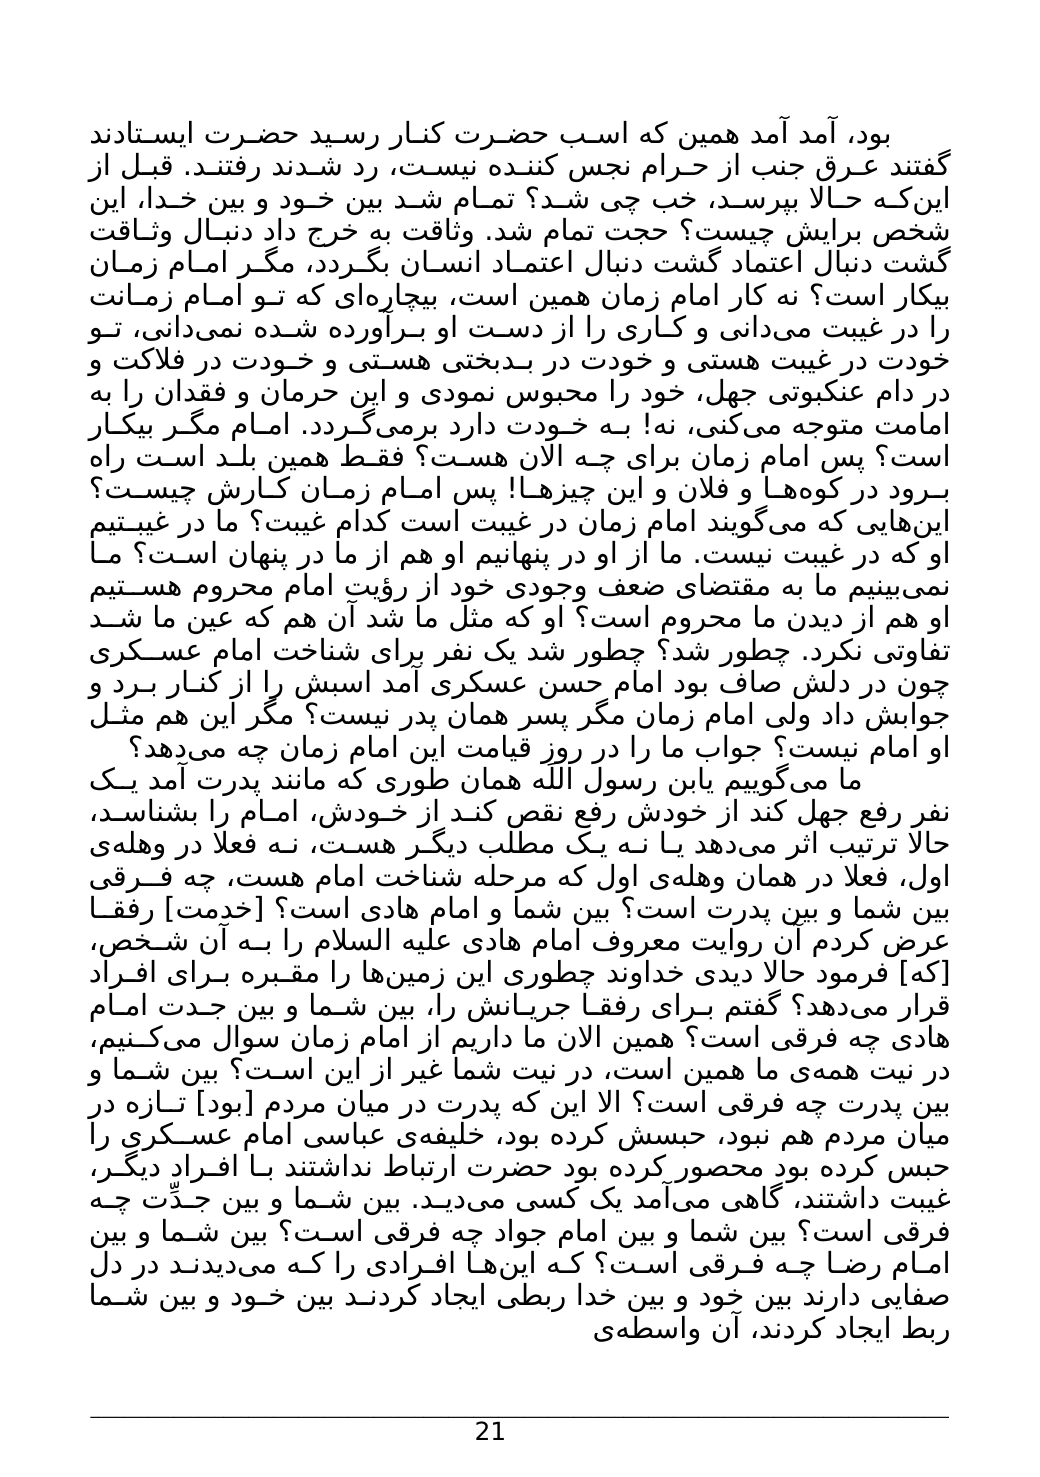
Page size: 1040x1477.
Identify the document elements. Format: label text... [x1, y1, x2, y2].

text بود، آمد آمد همین که اسب حضرت کنار رسید حضرت ایستادند گفتند عرق جنب از حرام نجس کننده نیست، رد شدند رفتند. قبل از این‌که حالا بپرسد، خب چی شد؟ تمام شد بین خود و بین خدا، این شخص برایش چیست؟ حجت تمام شد. وثاقت به خرج داد دنبال وثاقت گشت دنبال اعتماد گشت دنبال اعتماد انسان بگردد، مگر امام زمان بیکار است؟ نه کار امام زمان همین است، بیچاره‌ای که تو امام زمانت را در غیبت می‌دانی و کاری را از دست او برآورده شده نمی‌دانی، تو خودت در غیبت هستی و خودت در بدبختی هستی و خودت در فلاکت و در دام عنکبوتی جهل، خود را محبوس نمودی و این حرمان و فقدان را به امامت متوجه می‌کنی، نه! به خودت دارد برمی‌گردد. امام مگر بیکار است؟ پس امام زمان برای چه الان هست؟ فقط همین بلد است راه برود در کوه‌ها و فلان و این چیزها! پس امام زمان کارش چیست؟ این‌هایی که می‌گویند امام زمان در غیبت است کدام غیبت؟ ما در غیبتیم او که در غیبت نیست. ما از او در پنهانیم او هم از ما در پنهان است؟ ما نمی‌بینیم ما به مقتضای ضعف وجودی خود از رؤیت امام محروم هستیم او هم از دیدن ما محروم است؟ او که مثل ما شد آن هم که عین ما شد تفاوتی نکرد. چطور شد؟ چطور شد یک نفر برای شناخت امام عسکری چون در دلش صاف بود امام حسن عسکری آمد اسبش را از کنار برد و جوابش داد ولی امام زمان مگر پسر همان پدر نیست؟ مگر این هم مثل او امام نیست؟ جواب ما را در روز قیامت این امام زمان چه می‌دهد؟ [89, 118, 951, 764]
text ما می‌گوییم یابن رسول اللَه همان طوری که مانند پدرت آمد یک نفر رفع جهل کند از خودش رفع نقص کند از خودش، امام را بشناسد، حالا ترتیب اثر می‌دهد یا نه یک مطلب دیگر هست، نه فعلا در وهله‌ی اول، فعلا در همان وهله‌ی اول که مرحله شناخت امام هست، چه فرقی بین شما و بین پدرت است؟ بین شما و امام هادی است؟ [خدمت‌] رفقا عرض کردم آن روایت معروف امام هادی علیه السلام را به آن شخص، [که‌] فرمود حالا دیدی خداوند چطوری این زمین‌ها را مقبره برای افراد قرار می‌دهد؟ گفتم برای رفقا جریانش را، بین شما و بین جدت امام هادی چه فرقی است؟ همین الان ما داریم از امام زمان سوال می‌کنیم، در نیت همه‌ی ما همین است، در نیت شما غیر از این است؟ بین شما و بین پدرت چه فرقی است؟ الا این که پدرت در میان مردم [بود] تازه در میان مردم هم نبود، حبسش کرده بود، خلیفه‌ی عباسی امام عسکری را حبس کرده بود محصور کرده بود حضرت ارتباط نداشتند با افراد دیگر، غیبت داشتند، گاهی می‌آمد یک کسی می‌دید. بین شما و بین جدِّت چه فرقی است؟ بین شما و بین امام جواد چه فرقی است؟ بین شما و بین امام رضا چه فرقی است؟ که این‌ها افرادی را که می‌دیدند در دل صفایی دارند بین خود و بین خدا ربطی ایجاد کردند بین خود و بین شما ربط ایجاد کردند، آن واسطه‌ی‌ [89, 764, 951, 1345]
